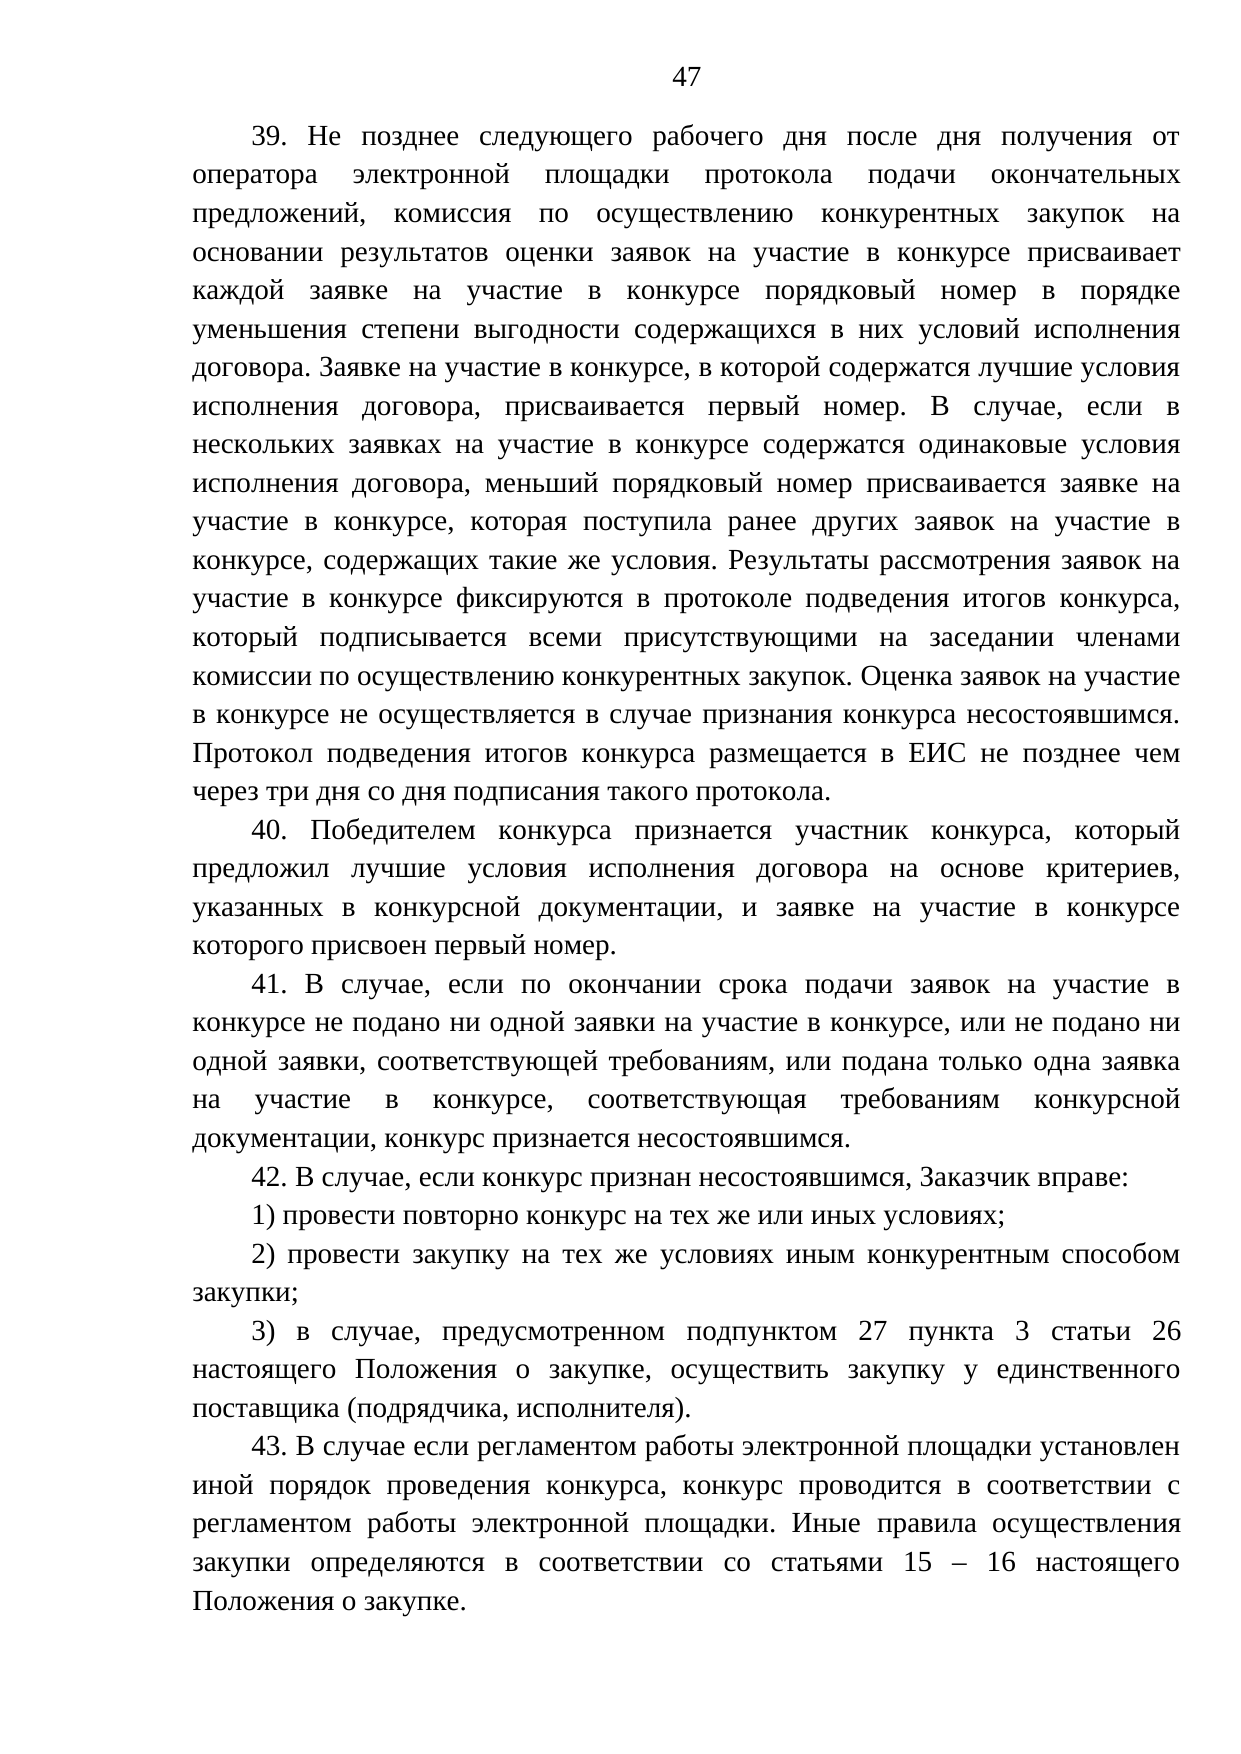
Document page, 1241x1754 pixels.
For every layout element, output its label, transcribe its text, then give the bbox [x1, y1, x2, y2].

text 43. В случае если регламентом работы электронной площадки установлен иной порядок проведения конкурса, конкурс проводится в соответствии с регламентом работы электронной площадки. Иные правила осуществления закупки определяются в соответствии со статьями 15 – 16 настоящего Положения о закупке. [192, 1428, 1181, 1544]
text 43. В случае если регламентом работы электронной площадки установлен иной порядок проведения конкурса, конкурс проводится в соответствии с регламентом работы электронной площадки. Иные правила осуществления закупки определяются в соответствии со статьями 15 – 16 настоящего Положения о закупке. [192, 1578, 1181, 1616]
text 41. В случае, если по окончании срока подачи заявок на участие в конкурсе не подано ни одной заявки на участие в конкурсе, или не подано ни одной заявки, соответствующей требованиям, или подана только одна заявка на участие в конкурсе, соответствующая требованиям конкурсной документации, конкурс признается несостоявшимся. [192, 966, 1181, 1154]
text 2) провести закупку на тех же условиях иным конкурентным способом закупки; [192, 1236, 1181, 1308]
text 39. Не позднее следующего рабочего дня после дня получения от оператора электронной площадки протокола подачи окончательных предложений, комиссия по осуществлению конкурентных закупок на основании результатов оценки заявок на участие в конкурсе присваивает каждой заявке на участие в конкурсе порядковый номер в порядке уменьшения степени выгодности содержащихся в них условий исполнения договора. Заявке на участие в конкурсе, в которой содержатся лучшие условия исполнения договора, присваивается первый номер. В случае, если в нескольких заявках на участие в конкурсе содержатся одинаковые условия исполнения договора, меньший порядковый номер присваивается заявке на участие в конкурсе, которая поступила ранее других заявок на участие в конкурсе, содержащих такие же условия. Результаты рассмотрения заявок на участие в конкурсе фиксируются в протоколе подведения итогов конкурса, который подписывается всеми присутствующими на заседании членами комиссии по осуществлению конкурентных закупок. Оценка заявок на участие в конкурсе не осуществляется в случае признания конкурса несостоявшимся. Протокол подведения итогов конкурса размещается в ЕИС не позднее чем через три дня со дня подписания такого протокола. [192, 118, 1181, 807]
text 42. В случае, если конкурс признан несостоявшимся, Заказчик вправе: [192, 1159, 1181, 1192]
text 40. Победителем конкурса признается участник конкурса, который предложил лучшие условия исполнения договора на основе критериев, указанных в конкурсной документации, и заявке на участие в конкурсе которого присвоен первый номер. [192, 812, 1181, 961]
text 3) в случае, предусмотренном подпунктом 27 пункта 3 статьи 26 настоящего Положения о закупке, осуществить закупку у единственного поставщика (подрядчика, исполнителя). [192, 1313, 1181, 1423]
text 1) провести повторно конкурс на тех же или иных условиях; [192, 1197, 1181, 1231]
